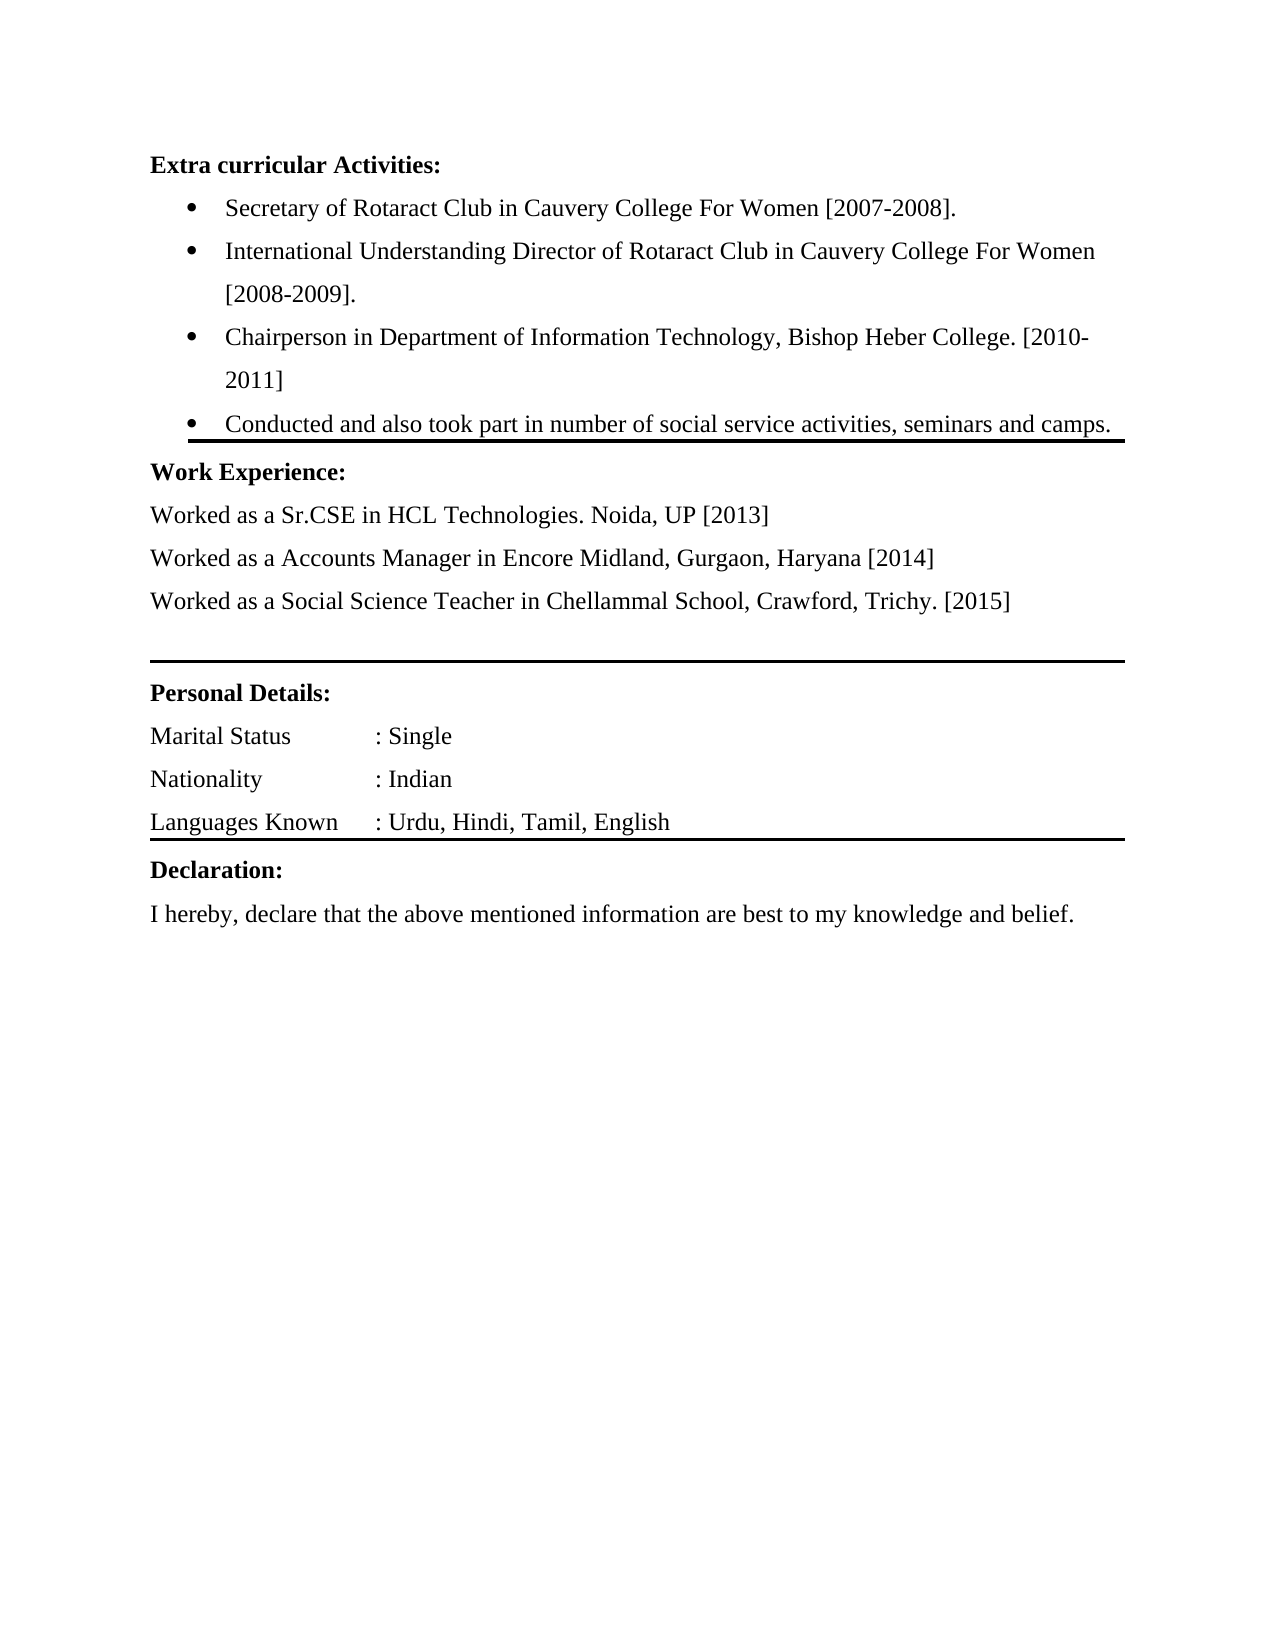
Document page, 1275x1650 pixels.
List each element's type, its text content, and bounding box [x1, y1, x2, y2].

text Nationality : Indian [150, 764, 1125, 793]
text Worked as a Accounts Manager in Encore Midland, Gurgaon, Haryana [2014] [150, 543, 1125, 572]
text Work Experience: [150, 457, 1125, 486]
text Languages Known : Urdu, Hindi, Tamil, English [150, 807, 1125, 838]
list Conducted and also took part in number of social service activities, seminars and camps. [187, 409, 1125, 443]
text Worked as a Social Science Teacher in Chellammal School, Crawford, Trichy. [2015] [150, 586, 1125, 615]
list Secretary of Rotaract Club in Cauvery College For Women [2007-2008]. [187, 193, 1125, 222]
list Chairperson in Department of Information Technology, Bishop Heber College. [2010-2011] [187, 322, 1125, 394]
text Worked as a Sr.CSE in HCL Technologies. Noida, UP [2013] [150, 500, 1125, 529]
text Personal Details: [150, 678, 1125, 707]
list International Understanding Director of Rotaract Club in Cauvery College For Women [2008-2009]. [187, 236, 1125, 308]
text Declaration: [150, 856, 1125, 884]
text Marital Status : Single [150, 721, 1125, 750]
text Extra curricular Activities: [150, 150, 1125, 179]
text I hereby, declare that the above mentioned information are best to my knowledge and belief. [150, 899, 1125, 927]
